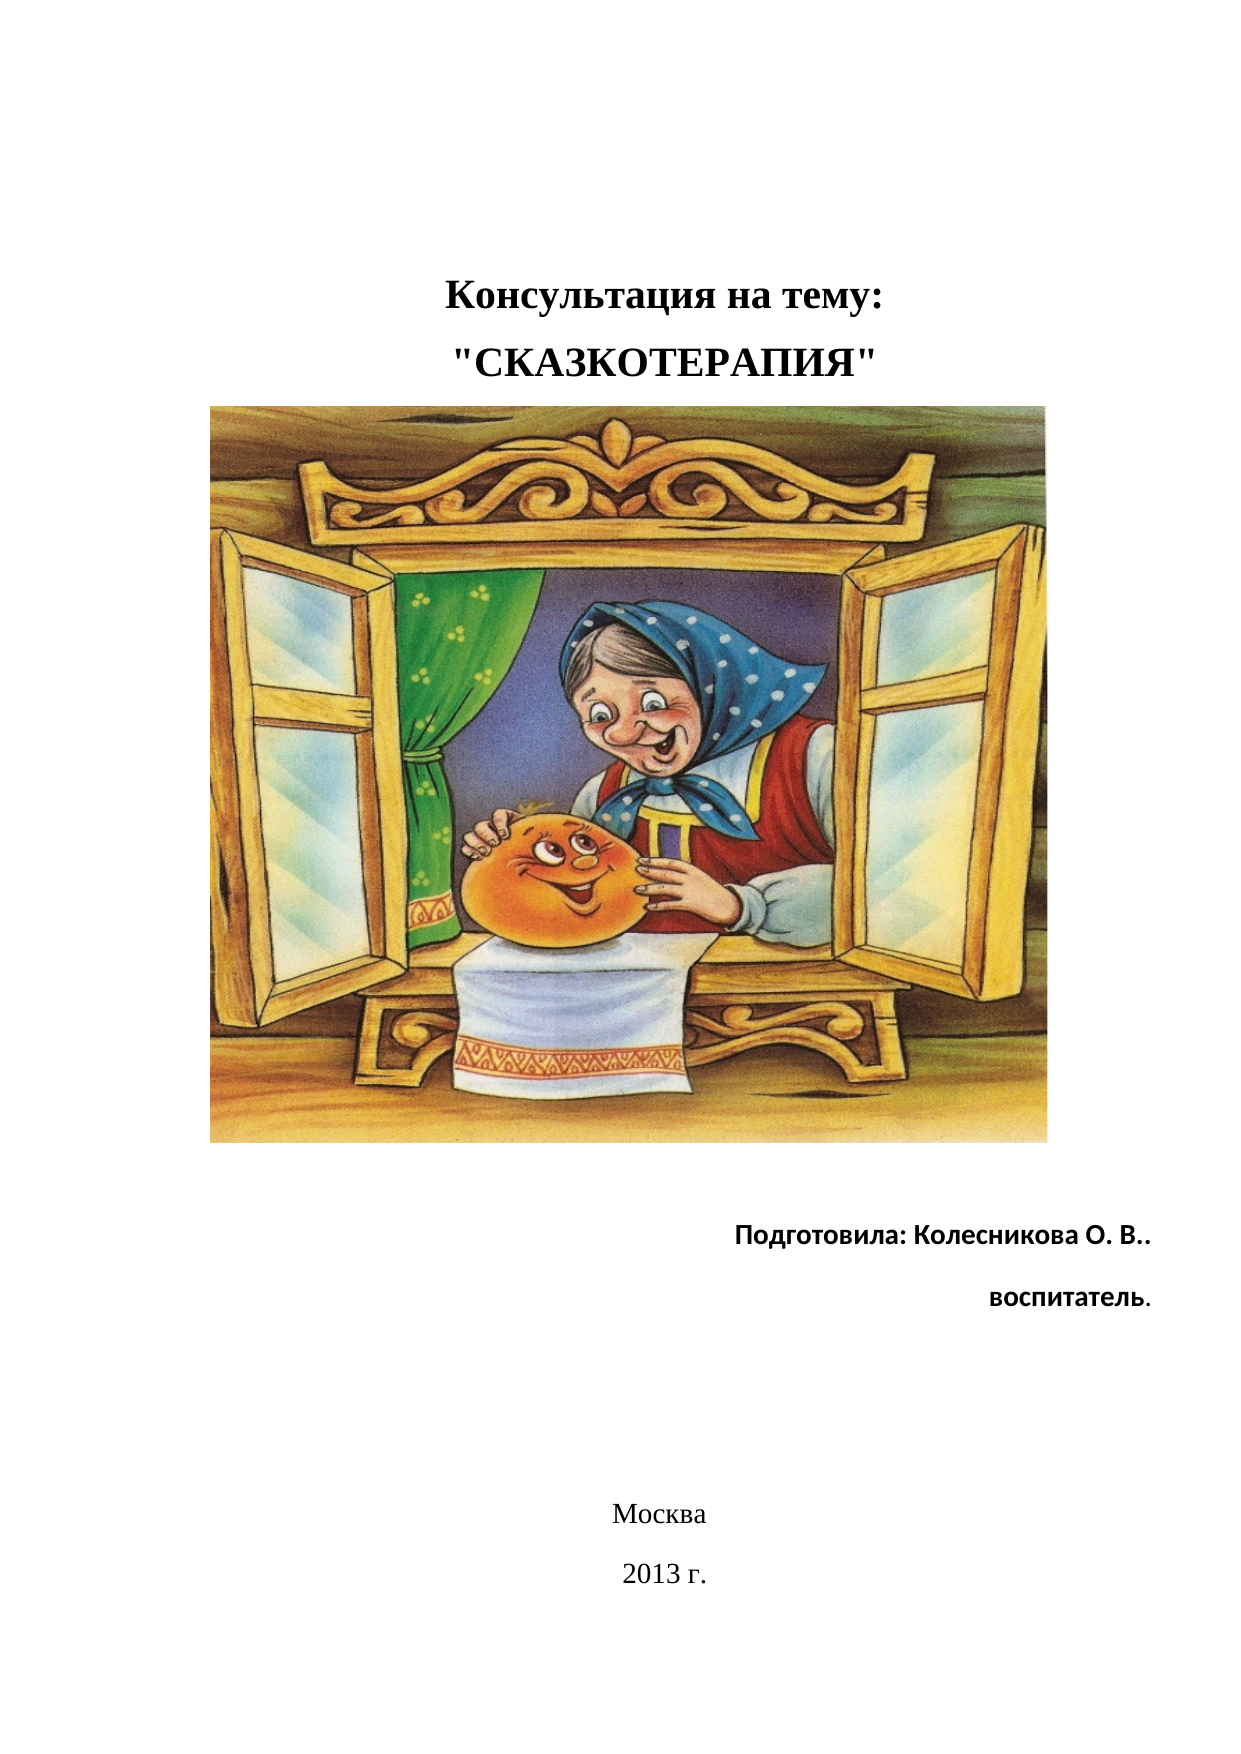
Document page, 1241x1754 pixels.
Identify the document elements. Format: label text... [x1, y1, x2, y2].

list Консультация на тему: [177, 269, 1152, 317]
text Подготовила: Колесникова О. В.. [177, 1216, 1152, 1252]
list "СКАЗКОТЕРАПИЯ" [177, 338, 1152, 386]
picture [210, 406, 1048, 1143]
text 2013 г. [177, 1556, 1152, 1589]
text воспитатель. [177, 1278, 1152, 1314]
text Москва [177, 1463, 1152, 1530]
